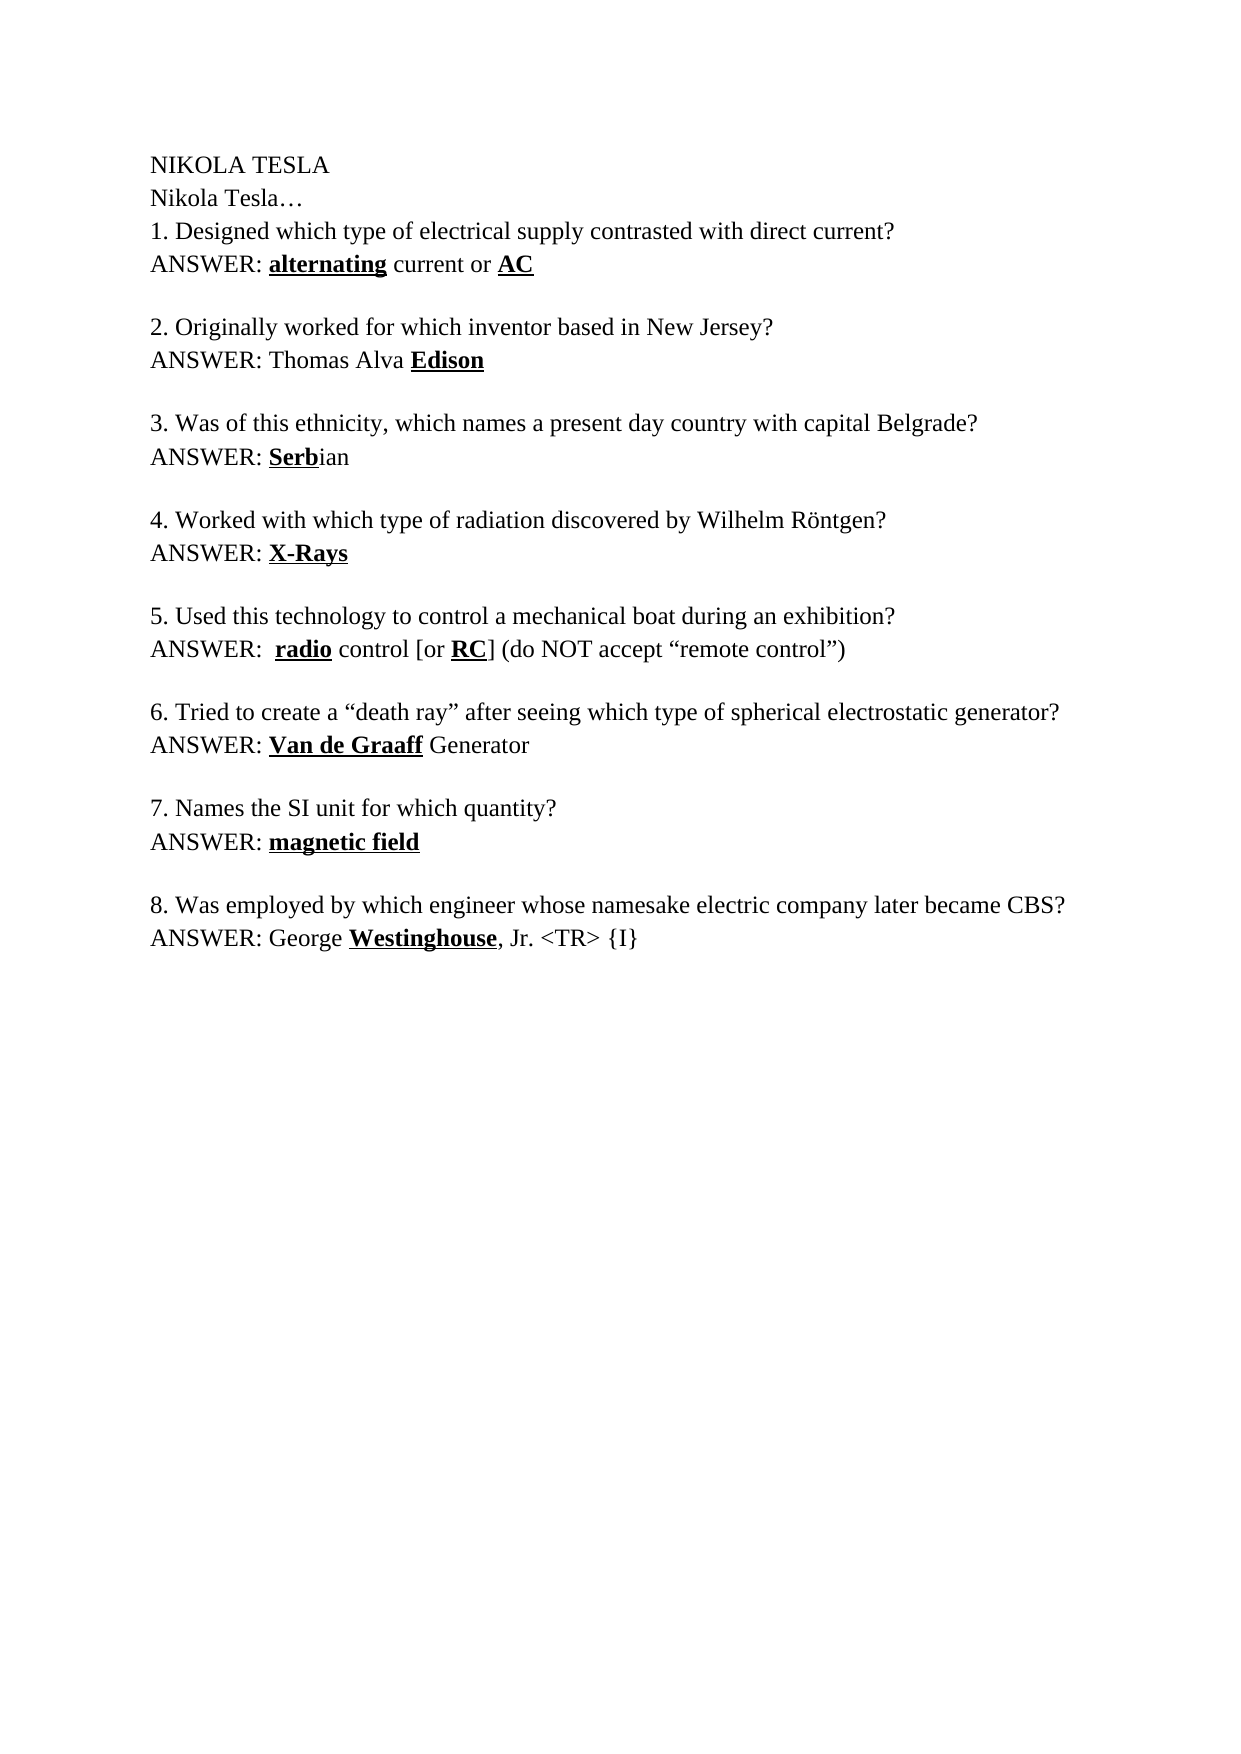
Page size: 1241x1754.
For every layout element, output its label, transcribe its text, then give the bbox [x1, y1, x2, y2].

text 6. Tried to create a “death ray” after seeing which type of spherical electrostatic generator? [150, 697, 1090, 726]
text Nikola Tesla… [150, 183, 1090, 212]
text ANSWER: George Westinghouse, Jr. <TR> {I} [150, 923, 1090, 952]
text 8. Was employed by which engineer whose namesake electric company later became CBS? [150, 890, 1090, 918]
text 2. Originally worked for which inventor based in New Jersey? [150, 312, 1090, 341]
text 1. Designed which type of electrical supply contrasted with direct current? [150, 216, 1090, 245]
text ANSWER: alternating current or AC [150, 249, 1090, 278]
text ANSWER: magnetic field [150, 827, 1090, 855]
text 4. Worked with which type of radiation discovered by Wilhelm Röntgen? [150, 505, 1090, 533]
text 5. Used this technology to control a mechanical boat during an exhibition? [150, 601, 1090, 630]
text ANSWER: X-Rays [150, 538, 1090, 567]
text ANSWER: Thomas Alva Edison [150, 345, 1090, 374]
text 7. Names the SI unit for which quantity? [150, 793, 1090, 822]
text 3. Was of this ethnicity, which names a present day country with capital Belgrade? [150, 408, 1090, 437]
text NIKOLA TESLA [150, 150, 1090, 179]
text ANSWER: radio control [or RC] (do NOT accept “remote control”) [150, 634, 1090, 663]
text ANSWER: Van de Graaff Generator [150, 730, 1090, 759]
text ANSWER: Serbian [150, 442, 1090, 470]
